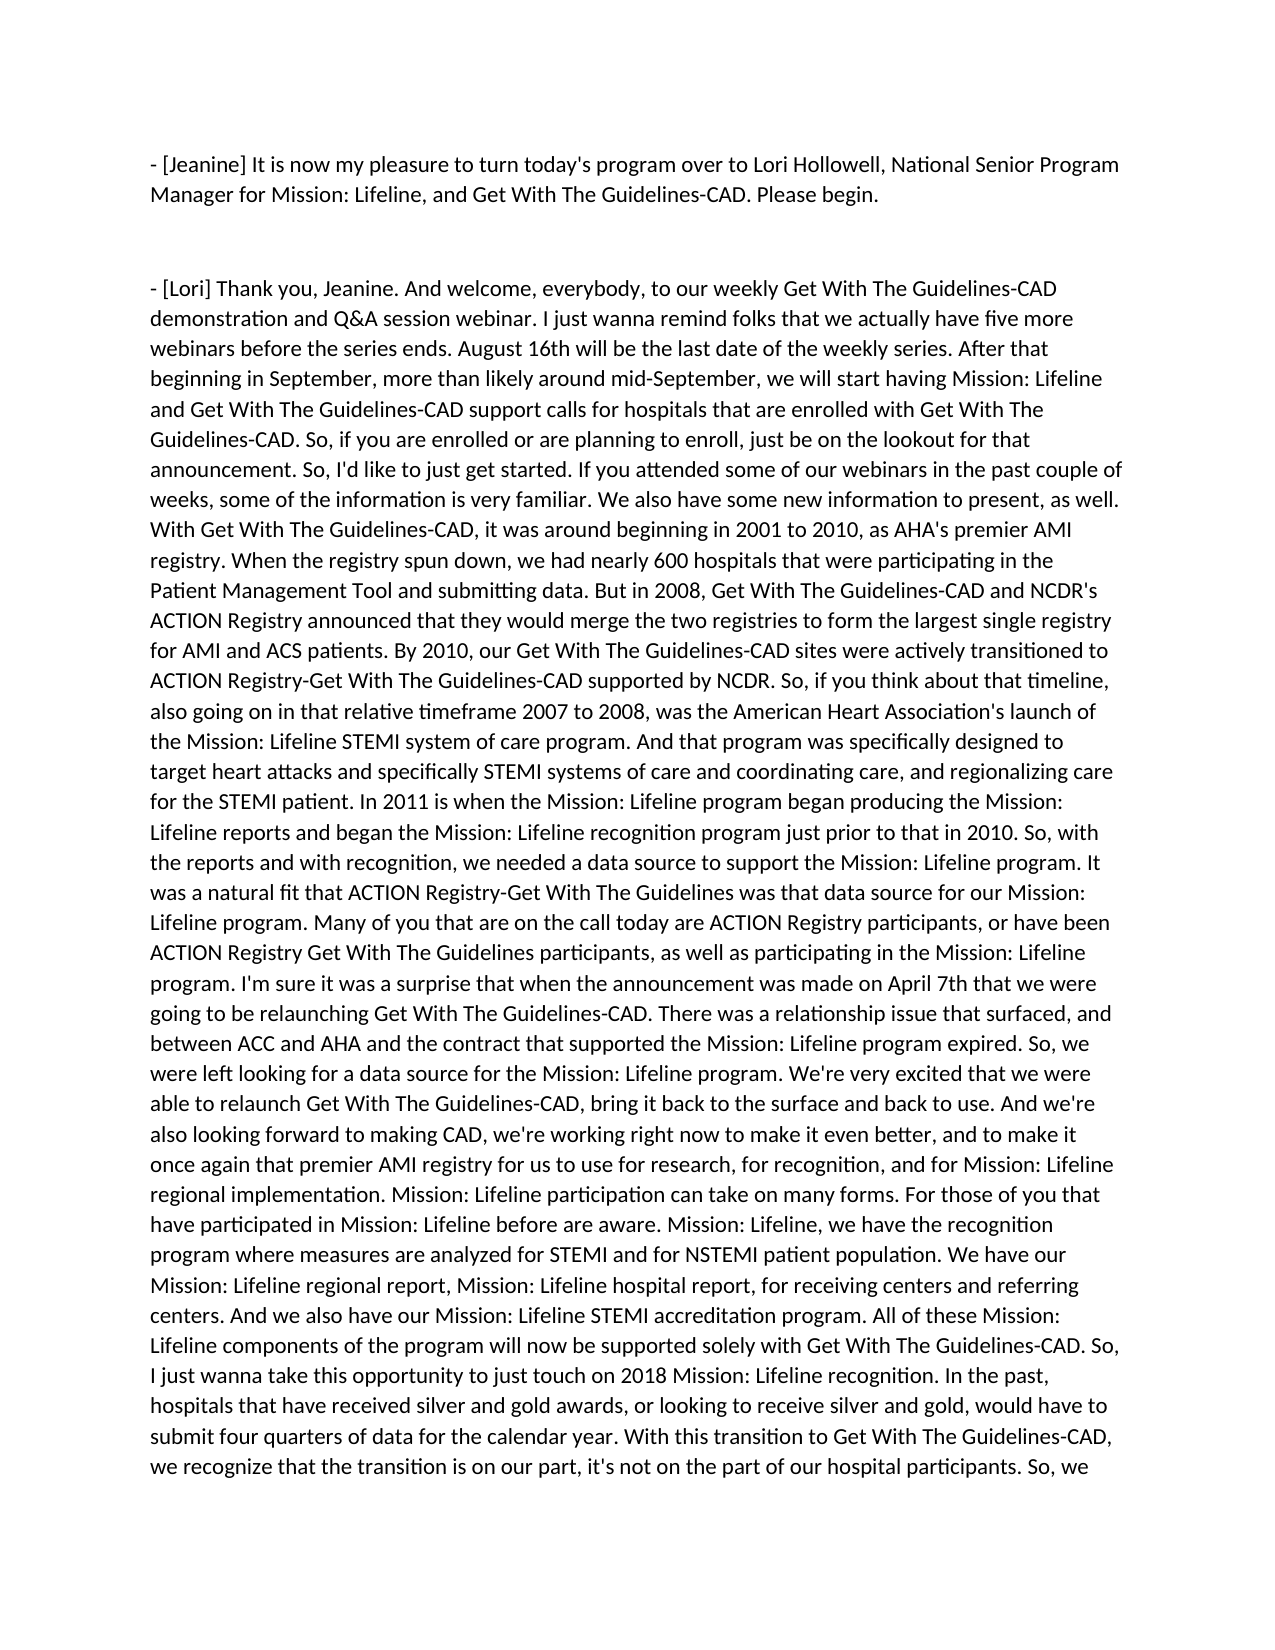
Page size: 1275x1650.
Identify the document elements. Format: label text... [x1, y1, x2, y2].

text - [Jeanine] It is now my pleasure to turn today's program over to Lori Hollowell, National Senior Program Manager for Mission: Lifeline, and Get With The Guidelines-CAD. Please begin. [150, 150, 1125, 208]
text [150, 274, 1125, 1480]
